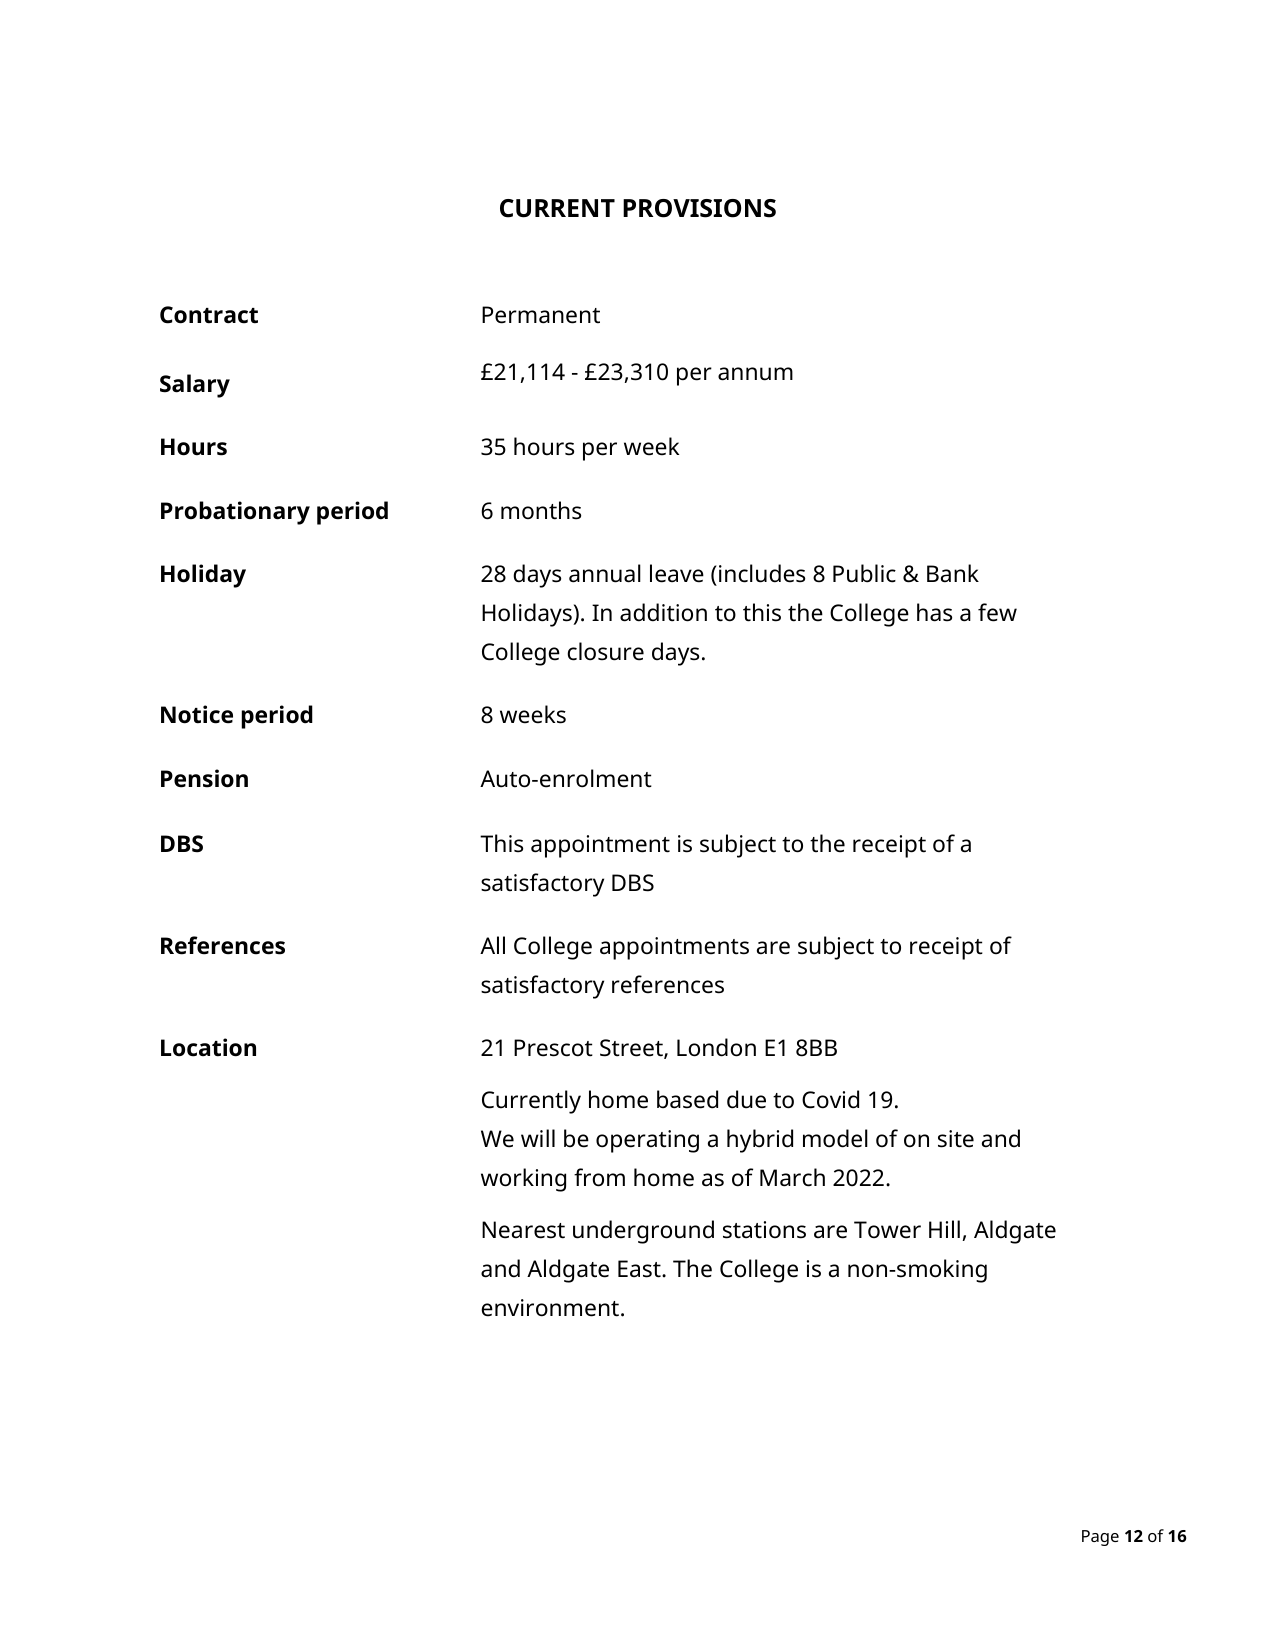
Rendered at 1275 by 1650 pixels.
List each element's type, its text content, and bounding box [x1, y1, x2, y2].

table_cell DBS [148, 815, 469, 917]
text CURRENT PROVISIONS [89, 190, 1186, 224]
table_cell Salary [148, 355, 469, 419]
table_cell 35 hours per week [469, 419, 1148, 482]
table_cell References [148, 918, 469, 1020]
table_cell All College appointments are subject to receipt of satisfactory references [469, 918, 1148, 1020]
table_cell Location [148, 1020, 469, 1343]
table_cell Holiday [148, 545, 469, 687]
table_cell 6 months [469, 482, 1148, 545]
table_header Contract [148, 287, 469, 355]
table_cell Auto-enrolment [469, 750, 1148, 815]
table_cell Pension [148, 750, 469, 815]
table_header Permanent [469, 287, 1148, 355]
table_cell 8 weeks [469, 687, 1148, 750]
table_cell 28 days annual leave (includes 8 Public & Bank Holidays). In addition to this the College has a few College closure days. [469, 545, 1148, 687]
table_cell This appointment is subject to the receipt of a satisfactory DBS [469, 815, 1148, 917]
table_cell £21,114 - £23,310 per annum [469, 355, 1148, 419]
table_cell Probationary period [148, 482, 469, 545]
table_cell Hours [148, 419, 469, 482]
table_cell 21 Prescot Street, London E1 8BB Currently home based due to Covid 19. We will be operating a hybrid model of on site and working from home as of March 2022. Nearest underground stations are Tower Hill, Aldgate and Aldgate East. The College is a non-smoking environment. [469, 1020, 1148, 1343]
table_cell Notice period [148, 687, 469, 750]
